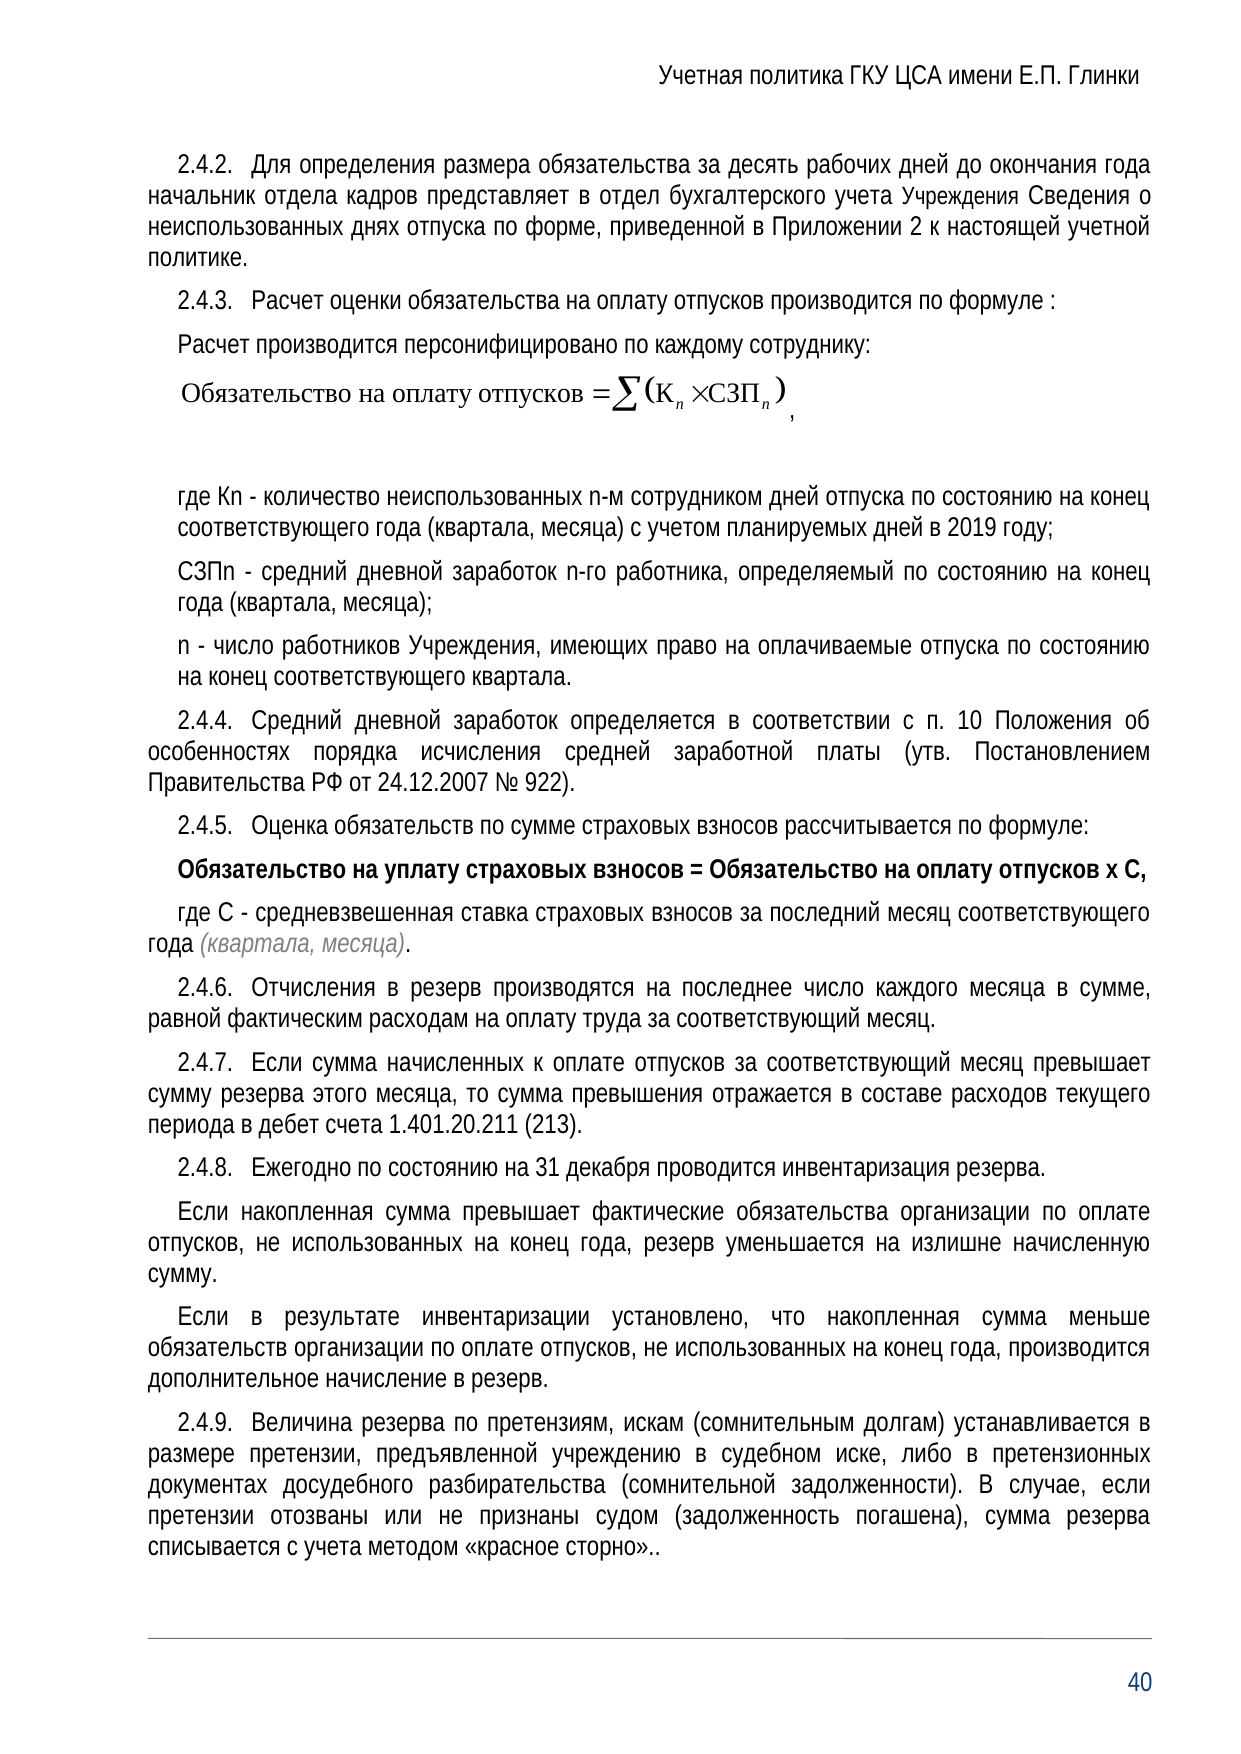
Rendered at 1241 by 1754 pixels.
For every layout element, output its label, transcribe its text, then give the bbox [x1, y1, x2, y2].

list Оценка обязательств по сумме страховых взносов рассчитывается по формуле: [148, 809, 1152, 840]
text Обязательство на уплату страховых взносов = Обязательство на оплату отпусков x С, [148, 853, 1152, 884]
text где Кn - количество неиспользованных n-м сотрудником дней отпуска по состоянию на конец соответствующего года (квартала, месяца) с учетом планируемых дней в 2019 году; [177, 480, 1152, 542]
list Величина резерва по претензиям, искам (сомнительным долгам) устанавливается в размере претензии, предъявленной учреждению в судебном иске, либо в претензионных документах досудебного разбирательства (сомнительной задолженности). В случае, если претензии отозваны или не признаны судом (задолженность погашена), сумма резерва списывается с учета методом «красное сторно».. [148, 1406, 1152, 1561]
list Расчет оценки обязательства на оплату отпусков производится по формуле : [148, 284, 1152, 315]
text , [177, 371, 1152, 424]
list Средний дневной заработок определяется в соответствии с п. 10 Положения об особенностях порядка исчисления средней заработной платы (утв. Постановлением Правительства РФ от 24.12.2007 № 922). [148, 704, 1152, 797]
list Ежегодно по состоянию на 31 декабря проводится инвентаризация резерва. [148, 1151, 1152, 1182]
text n - число работников Учреждения, имеющих право на оплачиваемые отпуска по состоянию на конец соответствующего квартала. [177, 629, 1152, 691]
text где С - средневзвешенная ставка страховых взносов за последний месяц соответствующего года (квартала, месяца). [148, 896, 1152, 958]
text Если в результате инвентаризации установлено, что накопленная сумма меньше обязательств организации по оплате отпусков, не использованных на конец года, производится дополнительное начисление в резерв. [148, 1300, 1152, 1393]
list Для определения размера обязательства за десять рабочих дней до окончания года начальник отдела кадров представляет в отдел бухгалтерского учета Учреждения Сведения о неиспользованных днях отпуска по форме, приведенной в Приложении 2 к настоящей учетной политике. [148, 148, 1152, 272]
text Если накопленная сумма превышает фактические обязательства организации по оплате отпусков, не использованных на конец года, резерв уменьшается на излишне начисленную сумму. [148, 1195, 1152, 1288]
text СЗПn - средний дневной заработок n-го работника, определяемый по состоянию на конец года (квартала, месяца); [177, 554, 1152, 617]
list Если сумма начисленных к оплате отпусков за соответствующий месяц превышает сумму резерва этого месяца, то сумма превышения отражается в составе расходов текущего периода в дебет счета 1.401.20.211 (213). [148, 1046, 1152, 1139]
text Расчет производится персонифицировано по каждому сотруднику: [177, 328, 1152, 359]
list Отчисления в резерв производятся на последнее число каждого месяца в сумме, равной фактическим расходам на оплату труда за соответствующий месяц. [148, 971, 1152, 1033]
